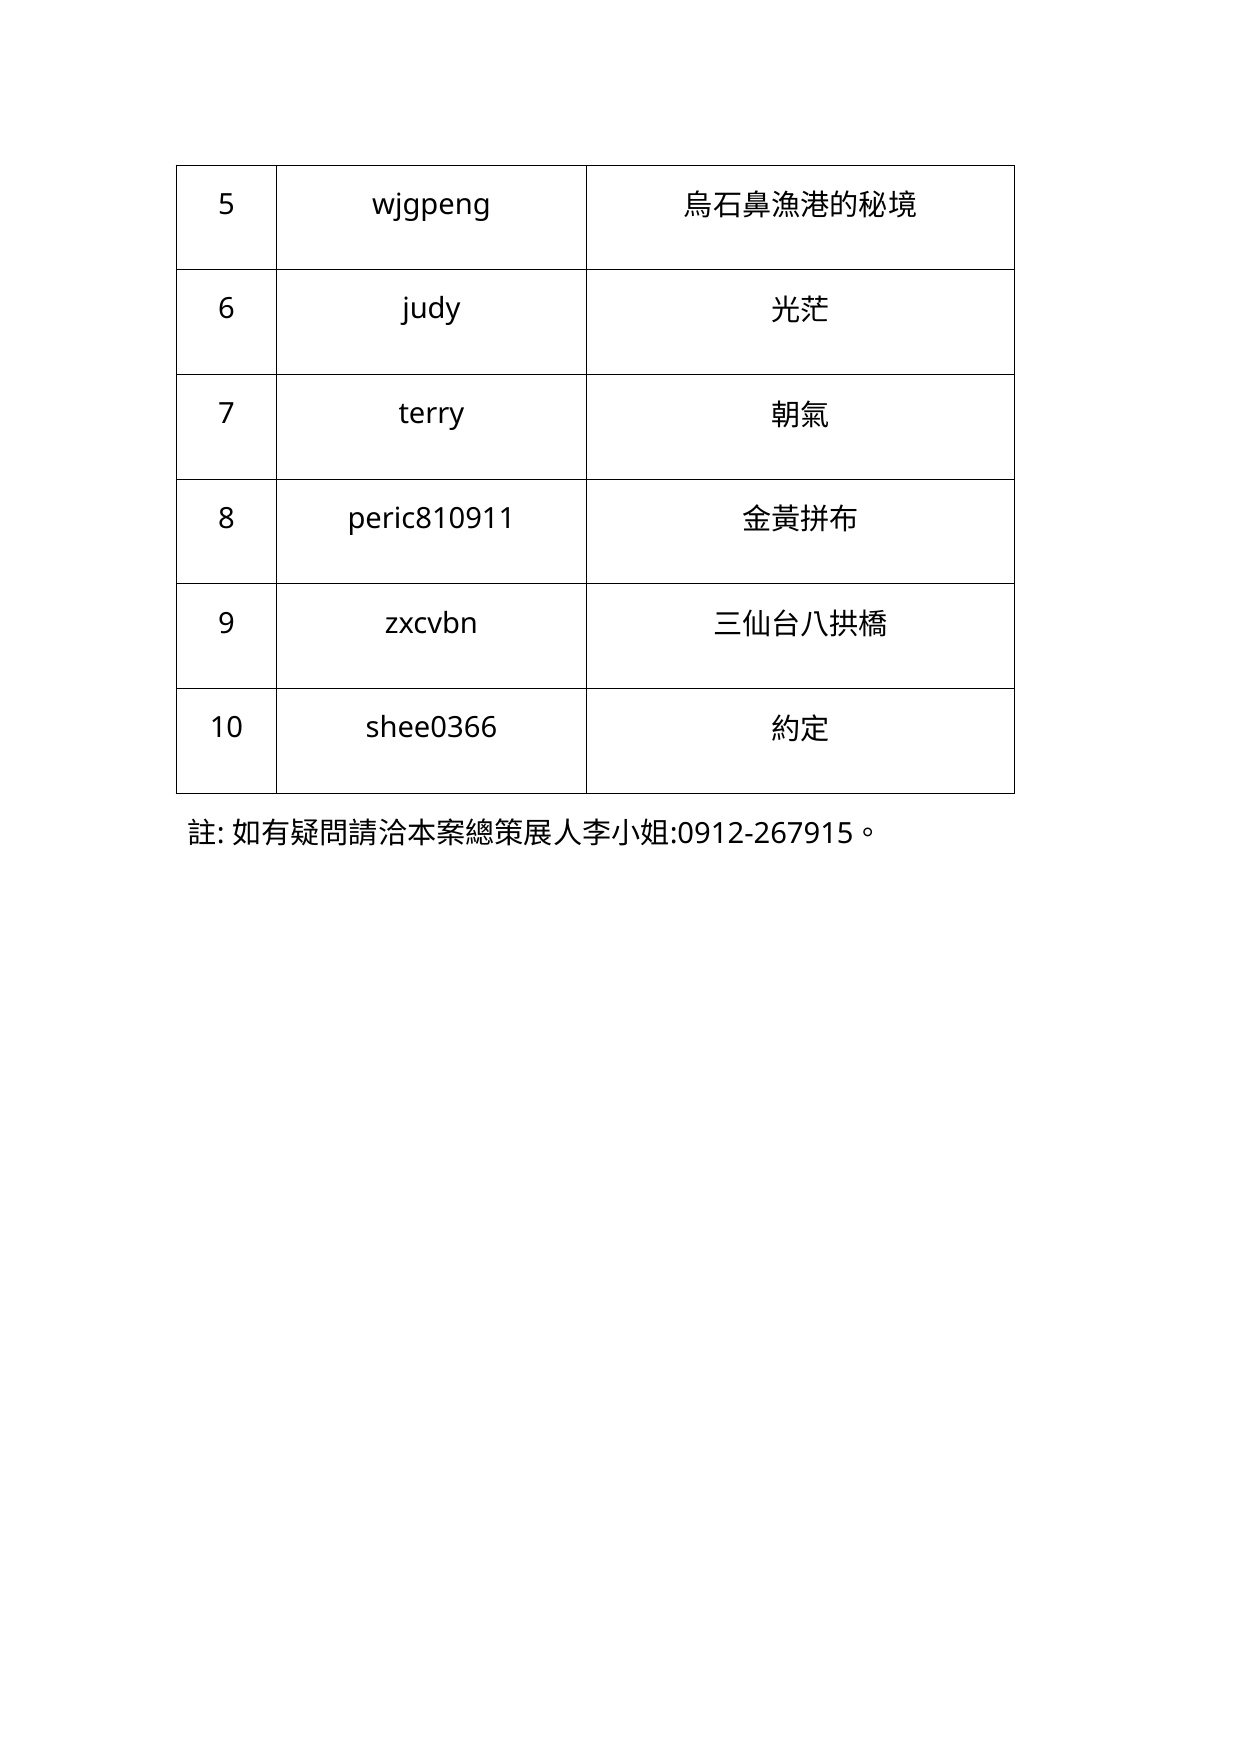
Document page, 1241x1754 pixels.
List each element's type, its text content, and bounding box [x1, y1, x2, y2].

table_cell judy [277, 270, 586, 374]
table_cell wjgpeng [277, 166, 586, 269]
table_cell zxcvbn [277, 584, 586, 688]
table_cell 9 [177, 584, 276, 688]
table_cell 三仙台八拱橋 [587, 584, 1014, 688]
table_cell 10 [177, 689, 276, 793]
table_cell 光茫 [587, 270, 1014, 374]
table_cell 5 [177, 166, 276, 269]
table_cell 烏石鼻漁港的秘境 [587, 166, 1014, 269]
table_cell peric810911 [277, 480, 586, 583]
table_cell 8 [177, 480, 276, 583]
table_cell 金黃拼布 [587, 480, 1014, 583]
text 註: 如有疑問請洽本案總策展人李小姐:0912-267915。 [187, 794, 1053, 869]
table_cell 朝氣 [587, 375, 1014, 478]
table_cell 7 [177, 375, 276, 478]
table_cell shee0366 [277, 689, 586, 793]
table_cell terry [277, 375, 586, 478]
table_cell 6 [177, 270, 276, 374]
table_cell 約定 [587, 689, 1014, 793]
